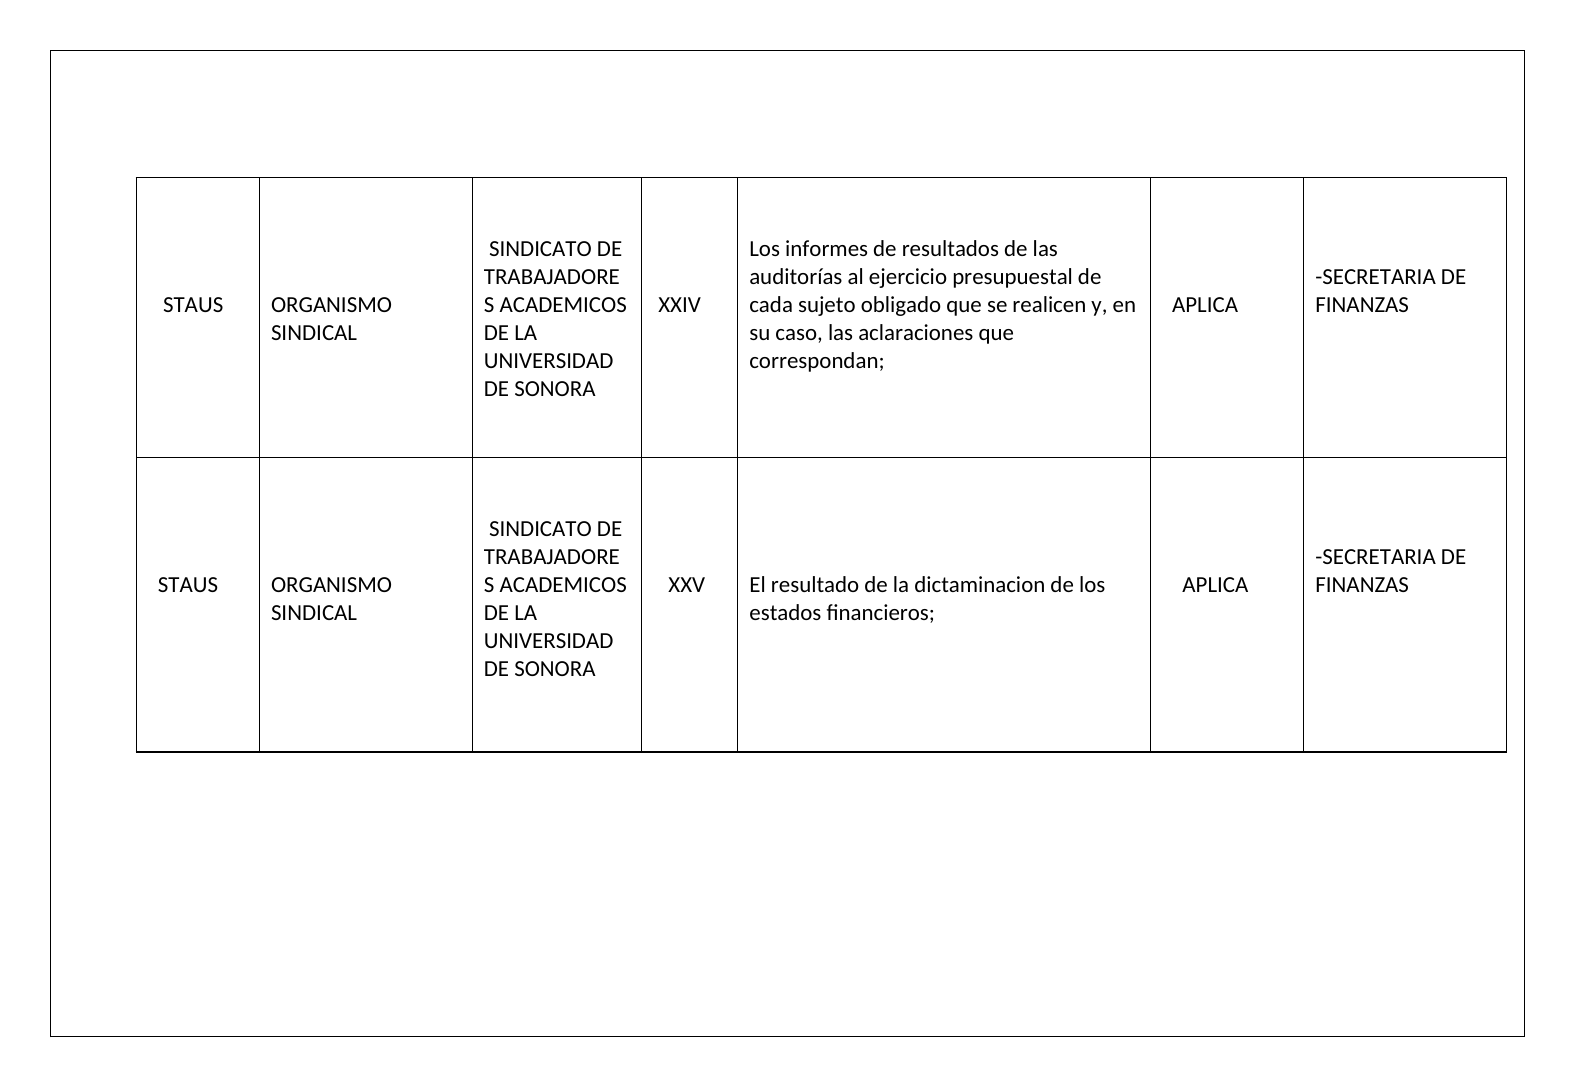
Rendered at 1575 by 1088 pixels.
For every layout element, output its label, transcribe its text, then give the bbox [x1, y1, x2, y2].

table_cell SINDICATO DE TRABAJADORES ACADEMICOS DE LA UNIVERSIDAD DE SONORA [473, 178, 641, 457]
table_cell APLICA [1151, 458, 1303, 751]
table_cell -SECRETARIA DE FINANZAS [1304, 178, 1506, 457]
table_cell SINDICATO DE TRABAJADORES ACADEMICOS DE LA UNIVERSIDAD DE SONORA [473, 458, 641, 751]
table_cell ORGANISMO SINDICAL [260, 178, 472, 457]
table_cell ORGANISMO SINDICAL [260, 458, 472, 751]
table_cell XXIV [642, 178, 737, 457]
table_cell STAUS [137, 178, 259, 457]
table_cell El resultado de la dictaminacion de los estados financieros; [738, 458, 1150, 751]
table_cell XXV [642, 458, 737, 751]
table_cell -SECRETARIA DE FINANZAS [1304, 458, 1506, 751]
table_cell APLICA [1151, 178, 1303, 457]
table_cell STAUS [137, 458, 259, 751]
table_cell Los informes de resultados de las auditorías al ejercicio presupuestal de cada sujeto obligado que se realicen y, en su caso, las aclaraciones que correspondan; [738, 178, 1150, 457]
